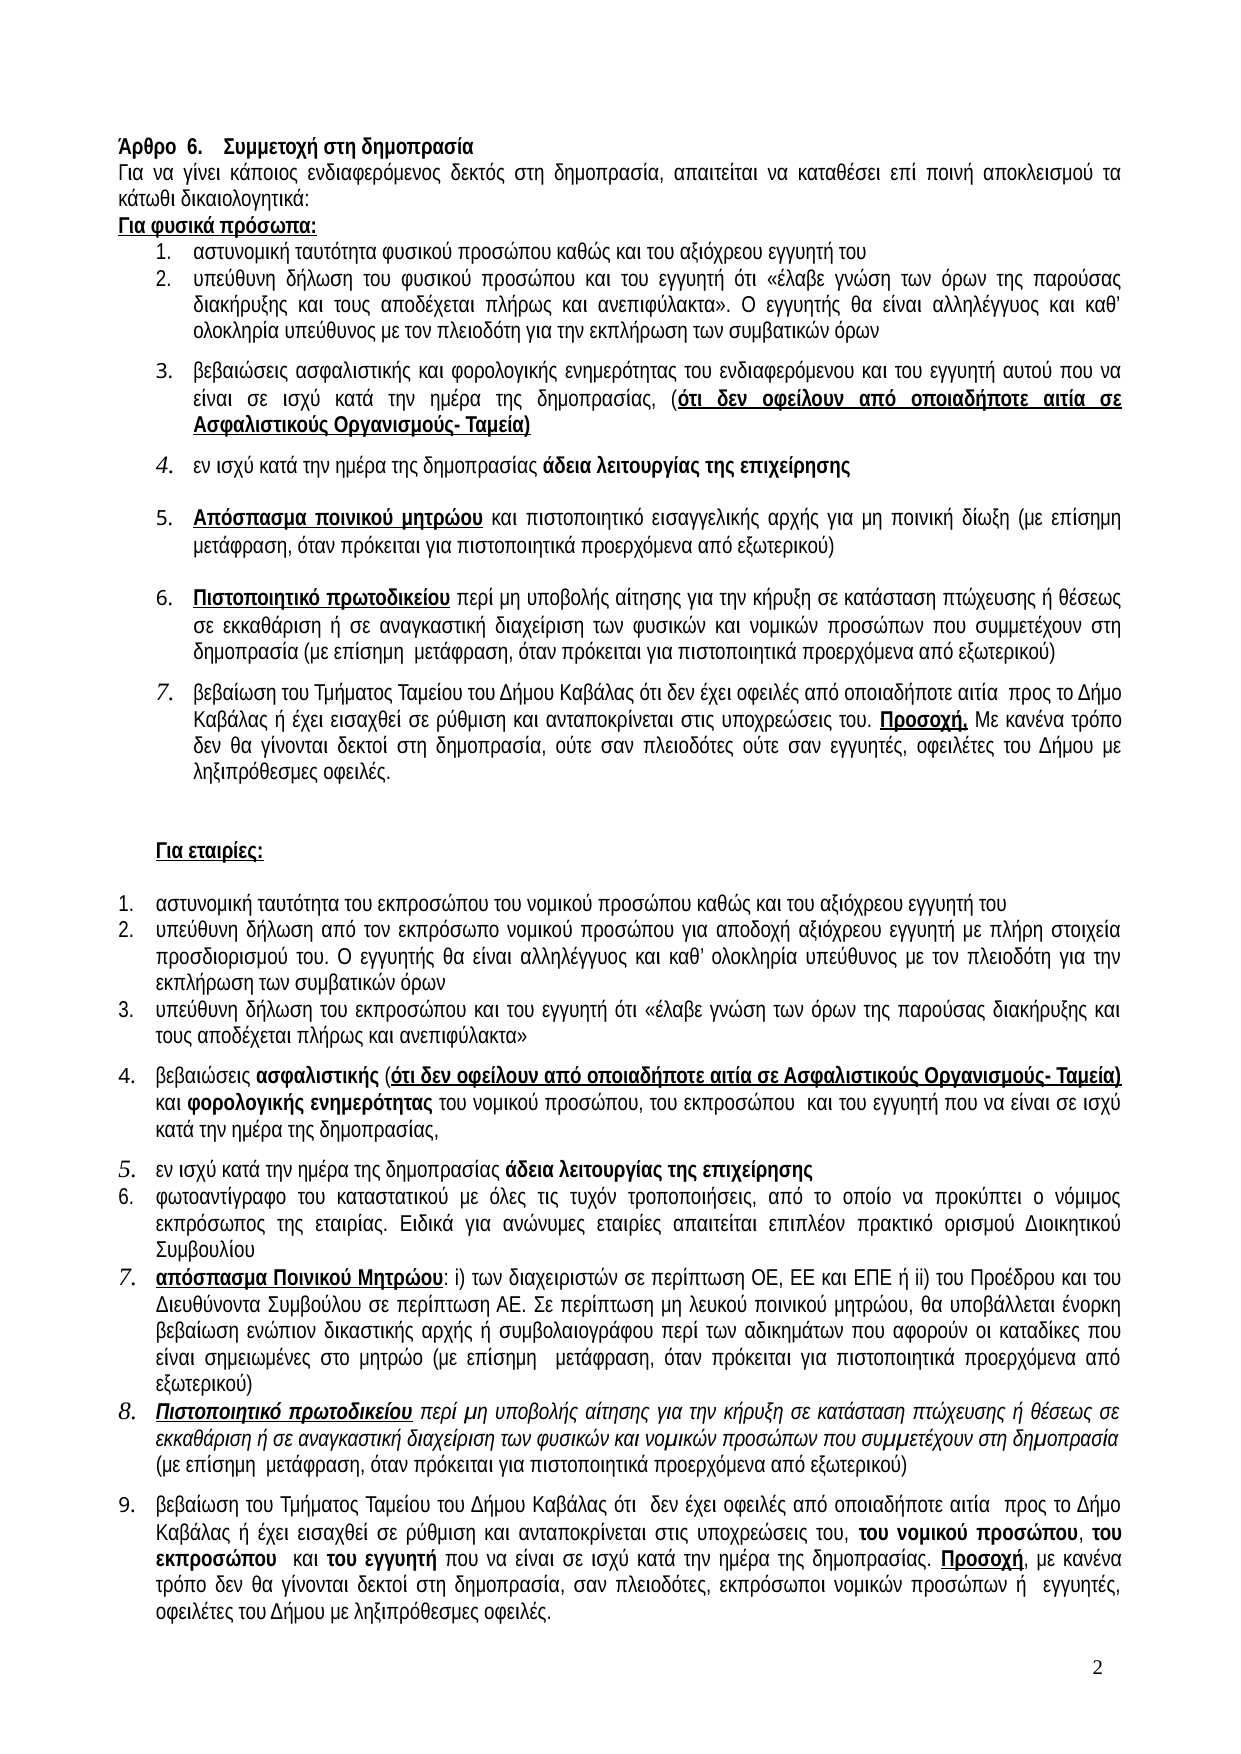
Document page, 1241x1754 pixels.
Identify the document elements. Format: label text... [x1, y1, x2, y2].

list αστυνομική ταυτότητα του εκπροσώπου του νομικού προσώπου καθώς και του αξιόχρεου εγγυητή του [118, 890, 1122, 916]
list βεβαίωση του Τμήματος Ταμείου του Δήμου Καβάλας ότι δεν έχει οφειλές από οποιαδήποτε αιτία προς το Δήμο Καβάλας ή έχει εισαχθεί σε ρύθμιση και ανταποκρίνεται στις υποχρεώσεις του. Προσοχή, Με κανένα τρόπο δεν θα γίνονται δεκτοί στη δημοπρασία, ούτε σαν πλειοδότες ούτε σαν εγγυητές, οφειλέτες του Δήμου με ληξιπρόθεσμες οφειλές. [156, 677, 1122, 785]
list εν ισχύ κατά την ημέρα της δημοπρασίας άδεια λειτουργίας της επιχείρησης [118, 1154, 1122, 1183]
list βεβαίωση του Τμήματος Ταμείου του Δήμου Καβάλας ότι δεν έχει οφειλές από οποιαδήποτε αιτία προς το Δήμο Καβάλας ή έχει εισαχθεί σε ρύθμιση και ανταποκρίνεται στις υποχρεώσεις του, του νομικού προσώπου, του εκπροσώπου και του εγγυητή που να είναι σε ισχύ κατά την ημέρα της δημοπρασίας. Προσοχή, με κανένα τρόπο δεν θα γίνονται δεκτοί στη δημοπρασία, σαν πλειοδότες, εκπρόσωποι νομικών προσώπων ή εγγυητές, οφειλέτες του Δήμου με ληξιπρόθεσμες οφειλές. [118, 1490, 1122, 1624]
text Για φυσικά πρόσωπα: [118, 212, 1122, 238]
list Απόσπασμα ποινικού μητρώου και πιστοποιητικό εισαγγελικής αρχής για μη ποινική δίωξη (με επίσημη μετάφραση, όταν πρόκειται για πιστοποιητικά προερχόμενα από εξωτερικού) [156, 503, 1122, 558]
list Πιστοποιητικό πρωτοδικείου περί μη υποβολής αίτησης για την κήρυξη σε κατάσταση πτώχευσης ή θέσεως σε εκκαθάριση ή σε αναγκαστική διαχείριση των φυσικών και νομικών προσώπων που συμμετέχουν στη δημοπρασία (με επίσημη μετάφραση, όταν πρόκειται για πιστοποιητικά προερχόμενα από εξωτερικού) [156, 583, 1122, 664]
list βεβαιώσεις ασφαλιστικής και φορολογικής ενημερότητας του ενδιαφερόμενου και του εγγυητή αυτού που να είναι σε ισχύ κατά την ημέρα της δημοπρασίας, (ότι δεν οφείλουν από οποιαδήποτε αιτία σε Ασφαλιστικούς Οργανισμούς- Ταμεία) [156, 356, 1122, 437]
list εν ισχύ κατά την ημέρα της δημοπρασίας άδεια λειτουργίας της επιχείρησης [156, 450, 1122, 478]
list βεβαιώσεις ασφαλιστικής (ότι δεν οφείλουν από οποιαδήποτε αιτία σε Ασφαλιστικούς Οργανισμούς- Ταμεία) και φορολογικής ενημερότητας του νομικού προσώπου, του εκπροσώπου και του εγγυητή που να είναι σε ισχύ κατά την ημέρα της δημοπρασίας, [118, 1061, 1122, 1142]
list υπεύθυνη δήλωση του φυσικού προσώπου και του εγγυητή ότι «έλαβε γνώση των όρων της παρούσας διακήρυξης και τους αποδέχεται πλήρως και ανεπιφύλακτα». Ο εγγυητής θα είναι αλληλέγγυος και καθ’ ολοκληρία υπεύθυνος με τον πλειοδότη για την εκπλήρωση των συμβατικών όρων [156, 264, 1122, 343]
list υπεύθυνη δήλωση από τον εκπρόσωπο νομικού προσώπου για αποδοχή αξιόχρεου εγγυητή με πλήρη στοιχεία προσδιορισμού του. Ο εγγυητής θα είναι αλληλέγγυος και καθ’ ολοκληρία υπεύθυνος με τον πλειοδότη για την εκπλήρωση των συμβατικών όρων [118, 916, 1122, 996]
list Πιστοποιητικό πρωτοδικείου περί μη υποβολής αίτησης για την κήρυξη σε κατάσταση πτώχευσης ή θέσεως σε εκκαθάριση ή σε αναγκαστική διαχείριση των φυσικών και νομικών προσώπων που συμμετέχουν στη δημοπρασία (με επίσημη μετάφραση, όταν πρόκειται για πιστοποιητικά προερχόμενα από εξωτερικού) [118, 1396, 1122, 1478]
text Για να γίνει κάποιος ενδιαφερόμενος δεκτός στη δημοπρασία, απαιτείται να καταθέσει επί ποινή αποκλεισμού τα κάτωθι δικαιολογητικά: [118, 159, 1122, 212]
list απόσπασμα Ποινικού Μητρώου: i) των διαχειριστών σε περίπτωση ΟΕ, ΕΕ και ΕΠΕ ή ii) του Προέδρου και του Διευθύνοντα Συμβούλου σε περίπτωση ΑΕ. Σε περίπτωση μη λευκού ποινικού μητρώου, θα υποβάλλεται ένορκη βεβαίωση ενώπιον δικαστικής αρχής ή συμβολαιογράφου περί των αδικημάτων που αφορούν οι καταδίκες που είναι σημειωμένες στο μητρώο (με επίσημη μετάφραση, όταν πρόκειται για πιστοποιητικά προερχόμενα από εξωτερικού) [118, 1262, 1122, 1396]
list αστυνομική ταυτότητα φυσικού προσώπου καθώς και του αξιόχρεου εγγυητή του [156, 238, 1122, 264]
list φωτοαντίγραφο του καταστατικού με όλες τις τυχόν τροποποιήσεις, από το οποίο να προκύπτει ο νόμιμος εκπρόσωπος της εταιρίας. Ειδικά για ανώνυμες εταιρίες απαιτείται επιπλέον πρακτικό ορισμού Διοικητικού Συμβουλίου [118, 1183, 1122, 1262]
list Για εταιρίες: [156, 837, 1122, 864]
text Άρθρο 6. Συμμετοχή στη δημοπρασία [118, 133, 1122, 159]
list υπεύθυνη δήλωση του εκπροσώπου και του εγγυητή ότι «έλαβε γνώση των όρων της παρούσας διακήρυξης και τους αποδέχεται πλήρως και ανεπιφύλακτα» [118, 996, 1122, 1048]
